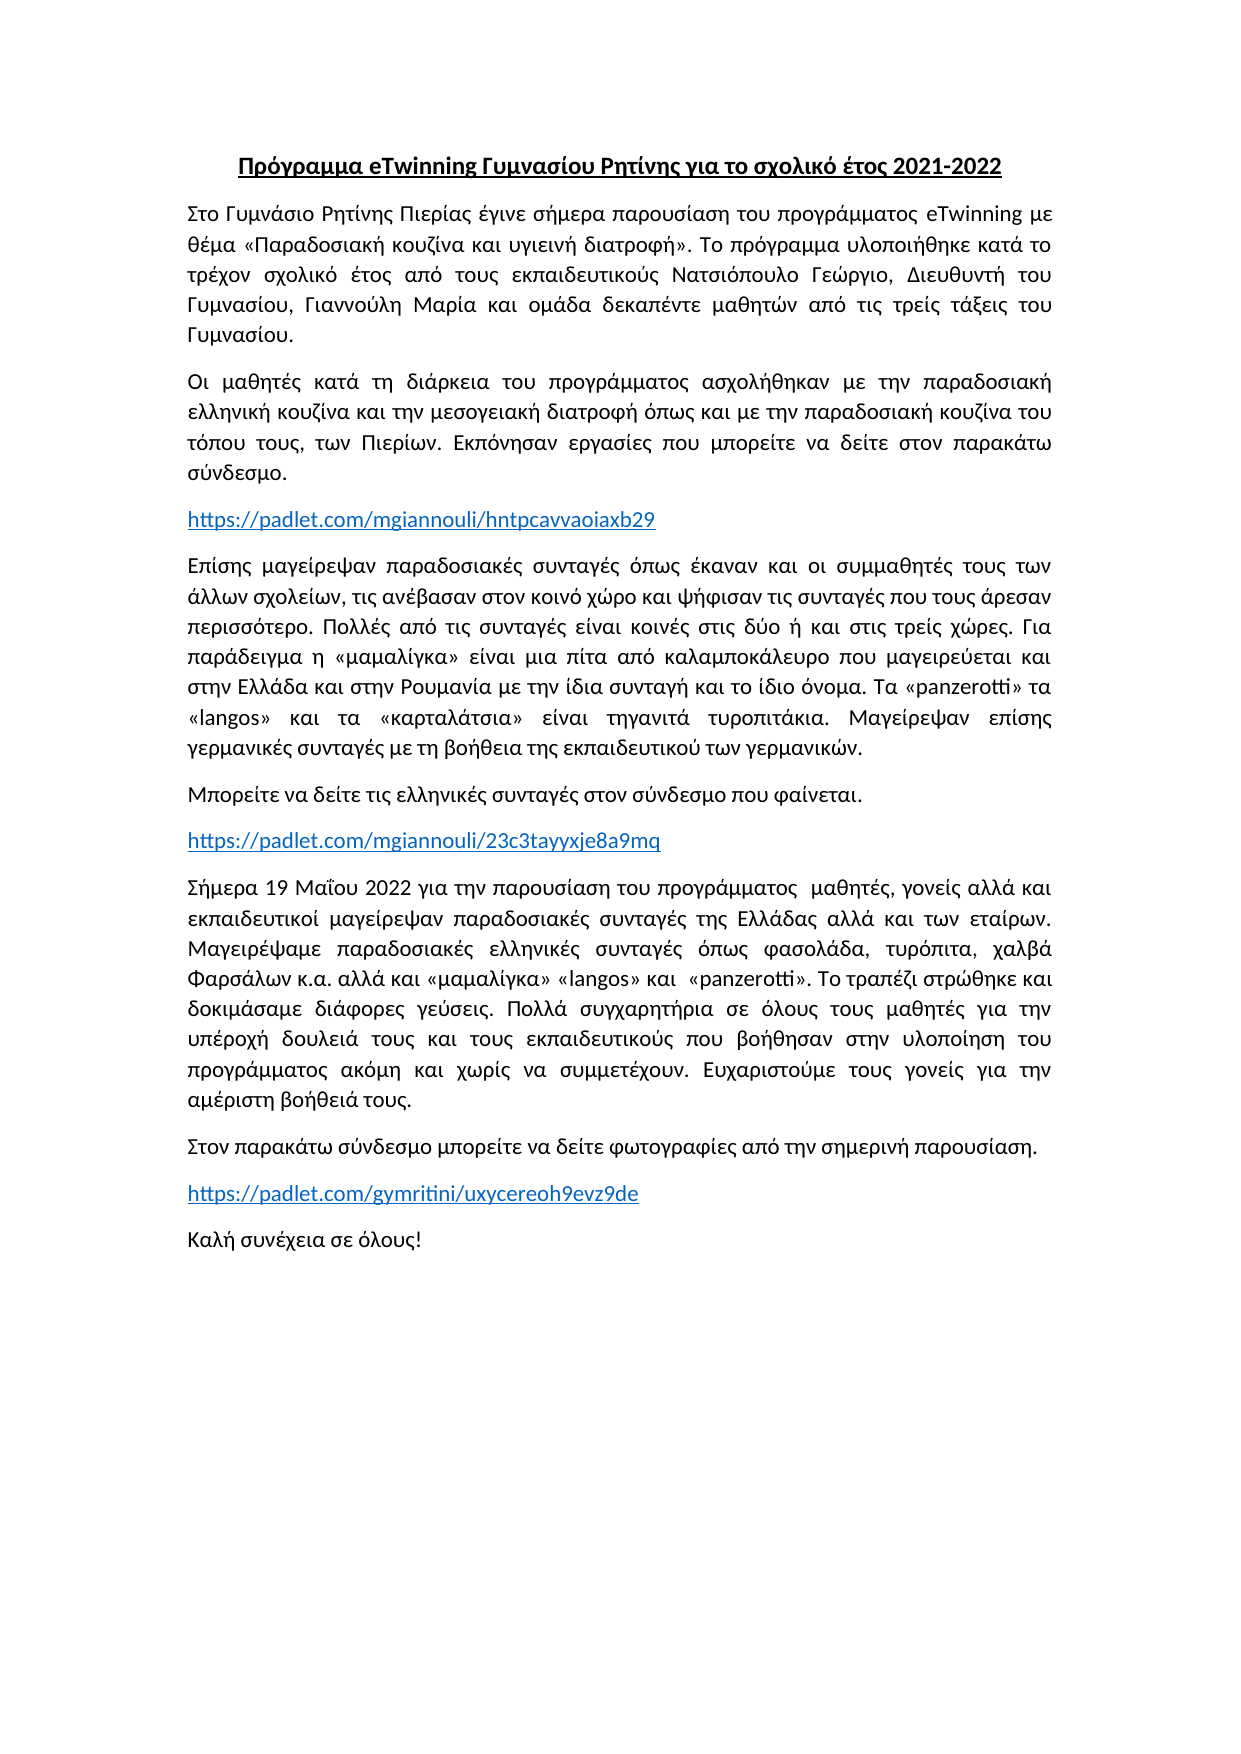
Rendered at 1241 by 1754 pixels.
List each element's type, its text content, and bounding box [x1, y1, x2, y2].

text Στον παρακάτω σύνδεσμο μπορείτε να δείτε φωτογραφίες από την σημερινή παρουσίαση. [187, 1132, 1053, 1160]
text Επίσης μαγείρεψαν παραδοσιακές συνταγές όπως έκαναν και οι συμμαθητές τους των άλλων σχολείων, τις ανέβασαν στον κοινό χώρο και ψήφισαν τις συνταγές που τους άρεσαν περισσότερο. Πολλές από τις συνταγές είναι κοινές στις δύο ή και στις τρείς χώρες. Για παράδειγμα η «μαμαλίγκα» είναι μια πίτα από καλαμποκάλευρο που μαγειρεύεται και στην Ελλάδα και στην Ρουμανία με την ίδια συνταγή και το ίδιο όνομα. Τα «panzerotti» τα «langos» και τα «καρταλάτσια» είναι τηγανιτά τυροπιτάκια. Μαγείρεψαν επίσης γερμανικές συνταγές με τη βοήθεια της εκπαιδευτικού των γερμανικών. [187, 552, 1053, 761]
text Στο Γυμνάσιο Ρητίνης Πιερίας έγινε σήμερα παρουσίαση του προγράμματος eTwinning με θέμα «Παραδοσιακή κουζίνα και υγιεινή διατροφή». Το πρόγραμμα υλοποιήθηκε κατά το τρέχον σχολικό έτος από τους εκπαιδευτικούς Νατσιόπουλο Γεώργιο, Διευθυντή του Γυμνασίου, Γιαννούλη Μαρία και ομάδα δεκαπέντε μαθητών από τις τρείς τάξεις του Γυμνασίου. [187, 199, 1053, 348]
text Οι μαθητές κατά τη διάρκεια του προγράμματος ασχολήθηκαν με την παραδοσιακή ελληνική κουζίνα και την μεσογειακή διατροφή όπως και με την παραδοσιακή κουζίνα του τόπου τους, των Πιερίων. Εκπόνησαν εργασίες που μπορείτε να δείτε στον παρακάτω σύνδεσμο. [187, 367, 1053, 486]
text https://padlet.com/mgiannouli/hntpcavvaoiaxb29 [187, 505, 1053, 533]
text Πρόγραμμα eTwinning Γυμνασίου Ρητίνης για το σχολικό έτος 2021-2022 [187, 150, 1053, 181]
text Μπορείτε να δείτε τις ελληνικές συνταγές στον σύνδεσμο που φαίνεται. [187, 780, 1053, 808]
text https://padlet.com/mgiannouli/23c3tayyxje8a9mq [187, 827, 1053, 855]
text https://padlet.com/gymritini/uxycereoh9evz9de [187, 1179, 1053, 1207]
text Καλή συνέχεια σε όλους! [187, 1226, 1053, 1254]
text Σήμερα 19 Μαΐου 2022 για την παρουσίαση του προγράμματος μαθητές, γονείς αλλά και εκπαιδευτικοί μαγείρεψαν παραδοσιακές συνταγές της Ελλάδας αλλά και των εταίρων. Μαγειρέψαμε παραδοσιακές ελληνικές συνταγές όπως φασολάδα, τυρόπιτα, χαλβά Φαρσάλων κ.α. αλλά και «μαμαλίγκα» «langos» και «panzerotti». Το τραπέζι στρώθηκε και δοκιμάσαμε διάφορες γεύσεις. Πολλά συγχαρητήρια σε όλους τους μαθητές για την υπέροχή δουλειά τους και τους εκπαιδευτικούς που βοήθησαν στην υλοποίηση του προγράμματος ακόμη και χωρίς να συμμετέχουν. Ευχαριστούμε τους γονείς για την αμέριστη βοήθειά τους. [187, 873, 1053, 1113]
